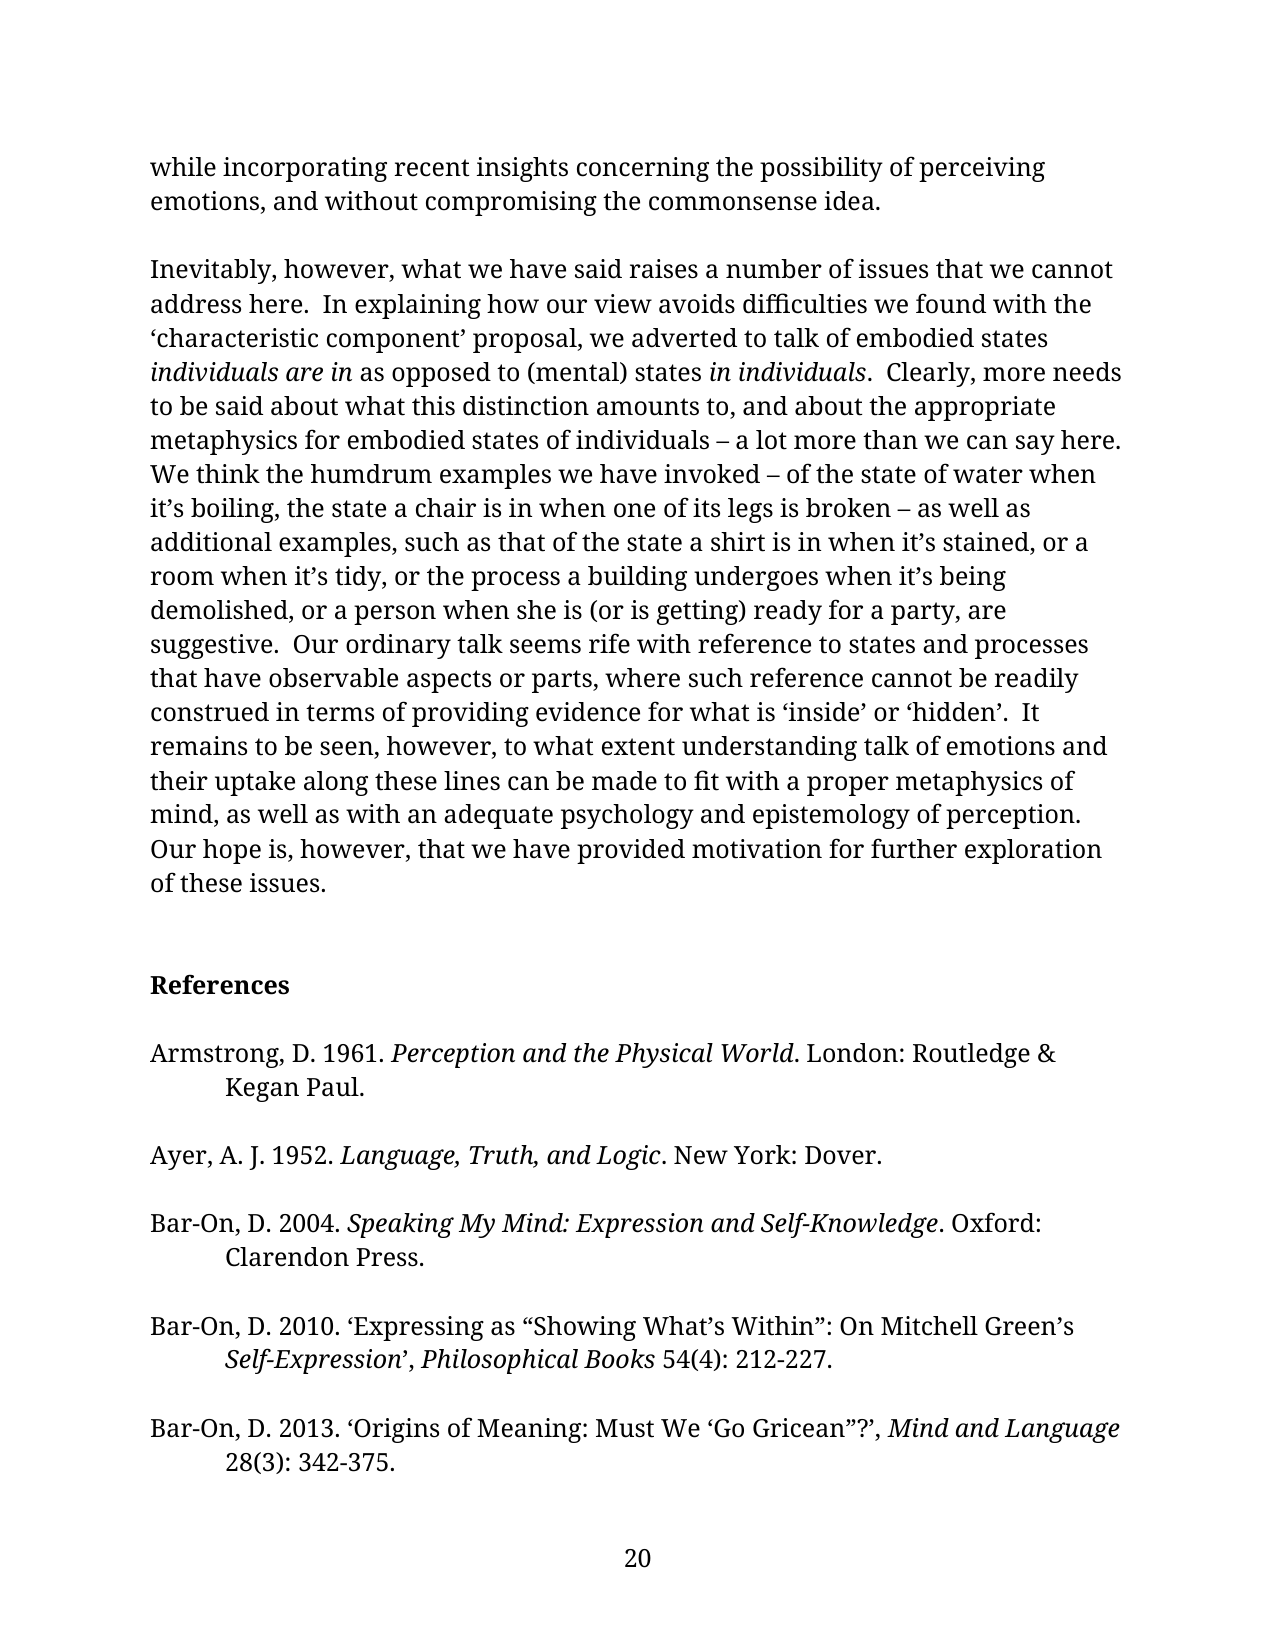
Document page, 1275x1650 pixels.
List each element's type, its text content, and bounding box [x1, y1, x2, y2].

text Armstrong, D. 1961. Perception and the Physical World. London: Routledge & Kegan Paul. [150, 1036, 1125, 1104]
text Bar-On, D. 2004. Speaking My Mind: Expression and Self-Knowledge. Oxford: Clarendon Press. [150, 1206, 1125, 1274]
text Ayer, A. J. 1952. Language, Truth, and Logic. New York: Dover. [150, 1138, 1125, 1172]
text Bar-On, D. 2013. ‘Origins of Meaning: Must We ‘Go Gricean”?’, Mind and Language 28(3): 342-375. [150, 1410, 1125, 1478]
text Inevitably, however, what we have said raises a number of issues that we cannot address here. In explaining how our view avoids difficulties we found with the ‘characteristic component’ proposal, we adverted to talk of embodied states individuals are in as opposed to (mental) states in individuals. Clearly, more needs to be said about what this distinction amounts to, and about the appropriate metaphysics for embodied states of individuals – a lot more than we can say here. We think the humdrum examples we have invoked – of the state of water when it’s boiling, the state a chair is in when one of its legs is broken – as well as additional examples, such as that of the state a shirt is in when it’s stained, or a room when it’s tidy, or the process a building undergoes when it’s being demolished, or a person when she is (or is getting) ready for a party, are suggestive. Our ordinary talk seems rife with reference to states and processes that have observable aspects or parts, where such reference cannot be readily construed in terms of providing evidence for what is ‘inside’ or ‘hidden’. It remains to be seen, however, to what extent understanding talk of emotions and their uptake along these lines can be made to fit with a proper metaphysics of mind, as well as with an adequate psychology and epistemology of perception. Our hope is, however, that we have provided motivation for further exploration of these issues. [150, 252, 1125, 899]
text Bar-On, D. 2010. ‘Expressing as “Showing What’s Within”: On Mitchell Green’s Self-Expression’, Philosophical Books 54(4): 212-227. [150, 1308, 1125, 1376]
text References [150, 967, 1125, 1002]
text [150, 150, 1125, 218]
